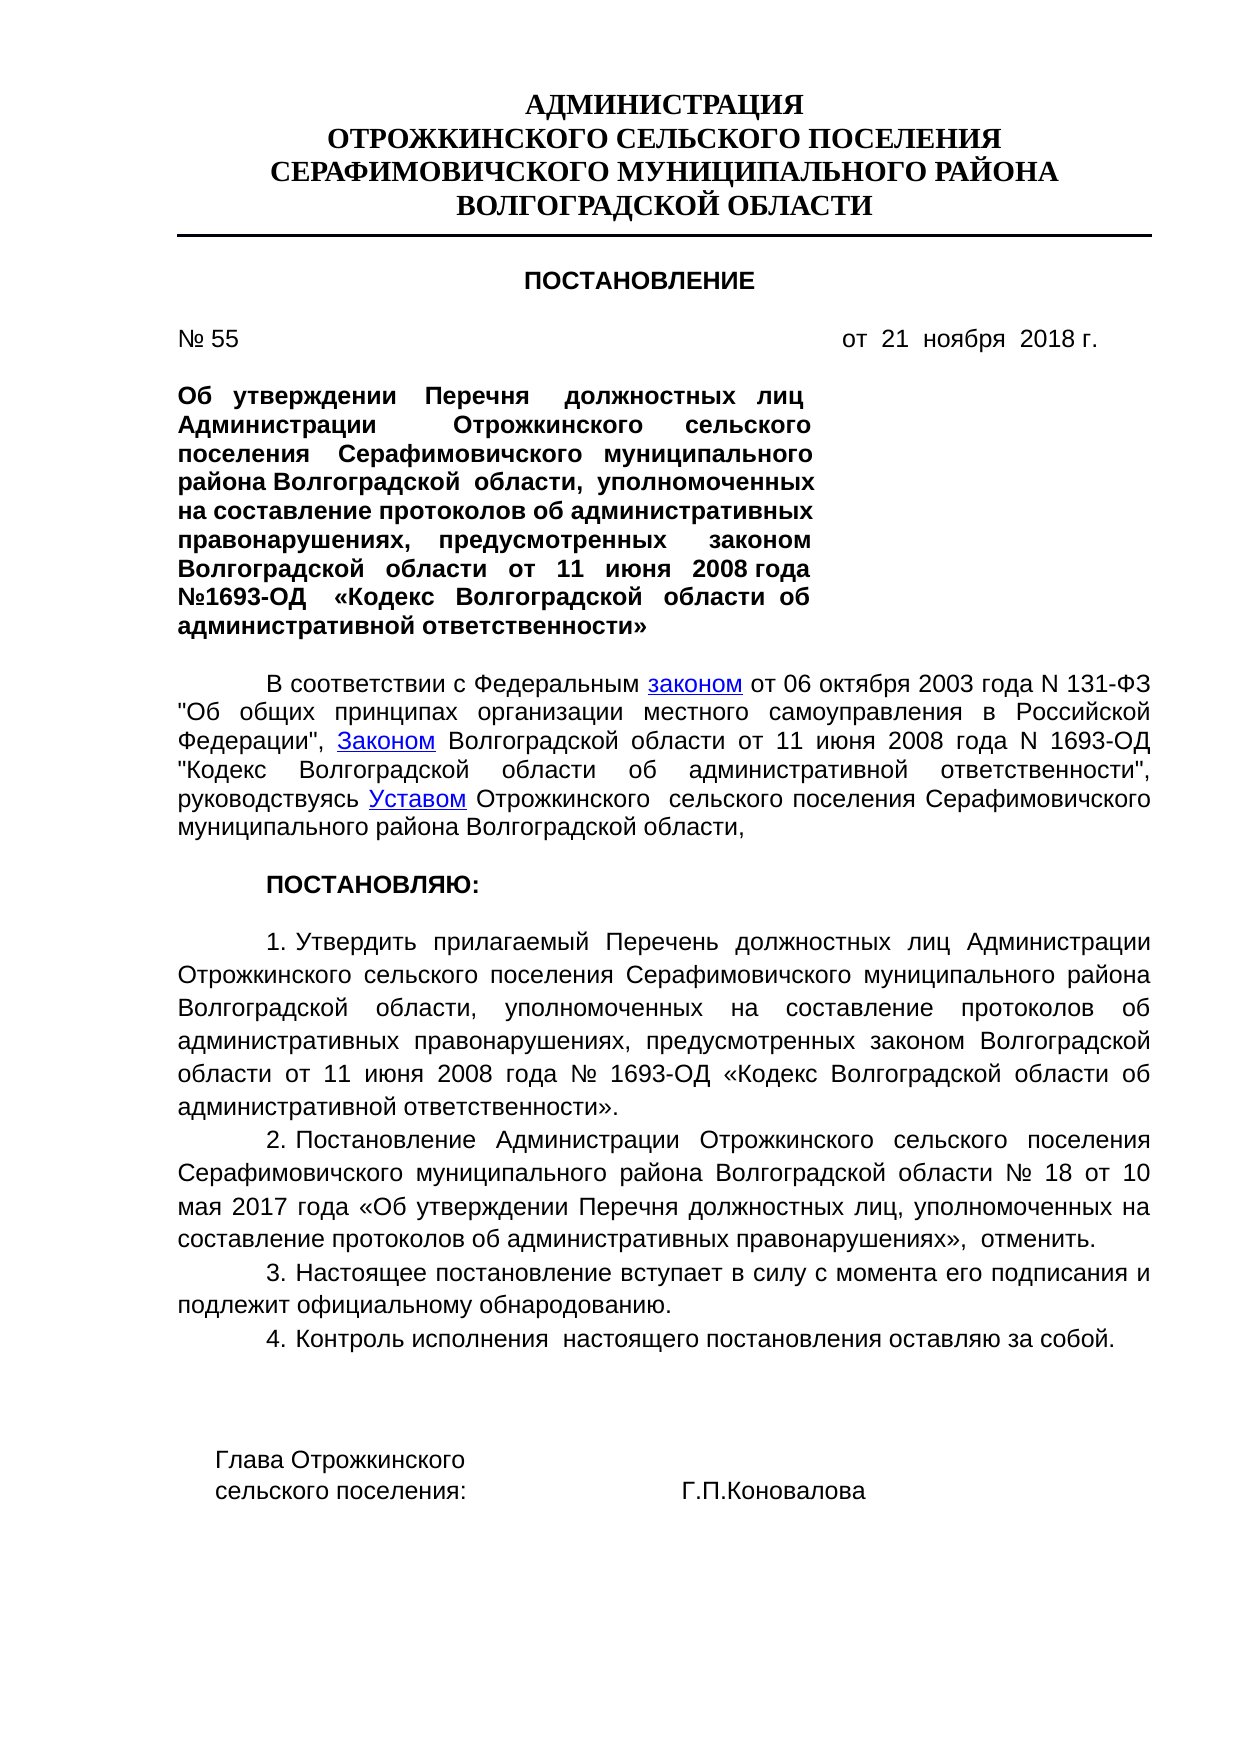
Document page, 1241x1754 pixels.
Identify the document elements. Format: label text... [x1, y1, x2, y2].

text ПОСТАНОВЛЯЮ: [177, 870, 1152, 898]
list Настоящее постановление вступает в силу с момента его подписания и подлежит официальному обнародованию. [177, 1257, 1152, 1319]
text СЕРАФИМОВИЧСКОГО МУНИЦИПАЛЬНОГО РАЙОНА [177, 154, 1152, 188]
text ОТРОЖКИНСКОГО СЕЛЬСКОГО ПОСЕЛЕНИЯ [177, 121, 1152, 154]
text ВОЛГОГРАДСКОЙ ОБЛАСТИ [177, 188, 1152, 234]
text Об утверждении Перечня должностных лиц Администрации Отрожкинского сельского поселения Серафимовичского муниципального района Волгоградской области, уполномоченных на составление протоколов об административных правонарушениях, предусмотренных законом Волгоградской области от 11 июня 2008 года №1693-ОД «Кодекс Волгоградской области об административной ответственности» [177, 381, 817, 640]
text сельского поселения: Г.П.Коновалова [215, 1476, 1152, 1505]
list Постановление Администрации Отрожкинского сельского поселения Серафимовичского муниципального района Волгоградской области № 18 от 10 мая 2017 года «Об утверждении Перечня должностных лиц, уполномоченных на составление протоколов об административных правонарушениях», отменить. [177, 1125, 1152, 1253]
title № 55 от 21 ноября . [177, 323, 1152, 352]
title ПОСТАНОВЛЕНИЕ [177, 266, 1152, 295]
list Контроль исполнения настоящего постановления оставляю за собой. [177, 1323, 1152, 1352]
text Глава Отрожкинского [215, 1445, 1152, 1474]
list Утвердить прилагаемый Перечень должностных лиц Администрации Отрожкинского сельского поселения Серафимовичского муниципального района Волгоградской области, уполномоченных на составление протоколов об административных правонарушениях, предусмотренных законом Волгоградской области от 11 июня 2008 года № 1693-ОД «Кодекс Волгоградской области об административной ответственности». [177, 927, 1152, 1121]
text АДМИНИСТРАЦИЯ [177, 87, 1152, 121]
text В соответствии с Федеральным законом от 06 октября 2003 года N 131-ФЗ "Об общих принципах организации местного самоуправления в Российской Федерации", Законом Волгоградской области от 11 июня 2008 года N 1693-ОД "Кодекс Волгоградской области об административной ответственности", руководствуясь Уставом Отрожкинского сельского поселения Серафимовичского муниципального района Волгоградской области, [177, 668, 1152, 841]
